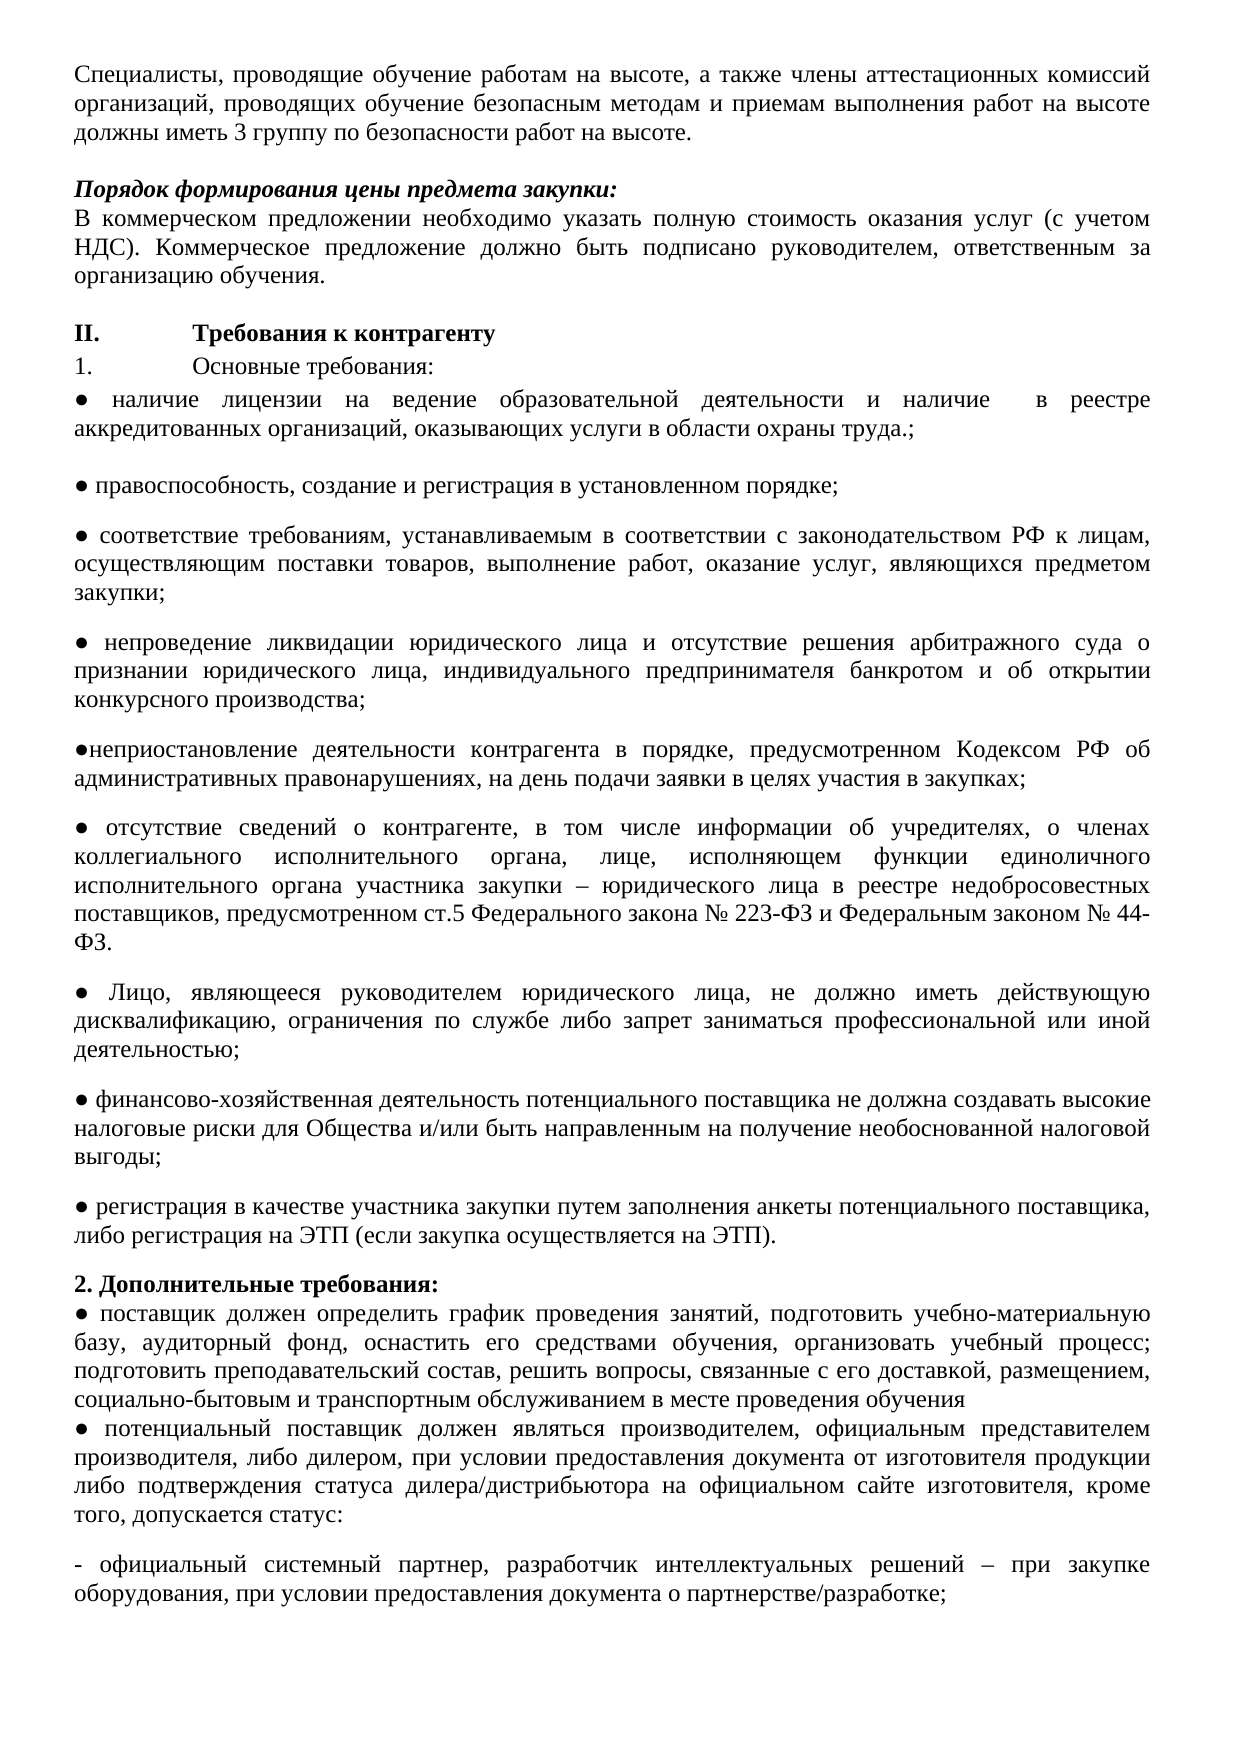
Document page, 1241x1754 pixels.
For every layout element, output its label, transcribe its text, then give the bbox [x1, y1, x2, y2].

text ● регистрация в качестве участника закупки путем заполнения анкеты потенциального поставщика, либо регистрация на ЭТП (если закупка осуществляется на ЭТП). [74, 1191, 1152, 1248]
text ● финансово-хозяйственная деятельность потенциального поставщика не должна создавать высокие налоговые риски для Общества и/или быть направленным на получение необоснованной налоговой выгоды; [74, 1084, 1152, 1170]
text ● Лицо, являющееся руководителем юридического лица, не должно иметь действующую дисквалификацию, ограничения по службе либо запрет заниматься профессиональной или иной деятельностью; [74, 977, 1152, 1063]
text ● поставщик должен определить график проведения занятий, подготовить учебно-материальную базу, аудиторный фонд, оснастить его средствами обучения, организовать учебный процесс; подготовить преподавательский состав, решить вопросы, связанные с его доставкой, размещением, социально-бытовым и транспортным обслуживанием в месте проведения обучения [74, 1298, 1152, 1413]
text ● правоспособность, создание и регистрация в установленном порядке; [74, 470, 1152, 499]
list Основные требования: [74, 351, 1152, 380]
text Специалисты, проводящие обучение работам на высоте, а также члены аттестационных комиссий организаций, проводящих обучение безопасным методам и приемам выполнения работ на высоте должны иметь 3 группу по безопасности работ на высоте. [74, 59, 1152, 145]
text 2. Дополнительные требования: [74, 1269, 1152, 1298]
text ● непроведение ликвидации юридического лица и отсутствие решения арбитражного суда о признании юридического лица, индивидуального предпринимателя банкротом и об открытии конкурсного производства; [74, 627, 1152, 713]
list Требования к контрагенту [74, 318, 1152, 347]
text - официальный системный партнер, разработчик интеллектуальных решений – при закупке оборудования, при условии предоставления документа о партнерстве/разработке; [74, 1549, 1152, 1606]
text ● отсутствие сведений о контрагенте, в том числе информации об учредителях, о членах коллегиального исполнительного органа, лице, исполняющем функции единоличного исполнительного органа участника закупки – юридического лица в реестре недобросовестных поставщиков, предусмотренном ст.5 Федерального закона № 223-ФЗ и Федеральным законом № 44-ФЗ. [74, 812, 1152, 956]
text ●неприостановление деятельности контрагента в порядке, предусмотренном Кодексом РФ об административных правонарушениях, на день подачи заявки в целях участия в закупках; [74, 734, 1152, 791]
text Порядок формирования цены предмета закупки: [74, 174, 1152, 203]
text ● наличие лицензии на ведение образовательной деятельности и наличие в реестре аккредитованных организаций, оказывающих услуги в области охраны труда.; [74, 384, 1152, 441]
text В коммерческом предложении необходимо указать полную стоимость оказания услуг (с учетом НДС). Коммерческое предложение должно быть подписано руководителем, ответственным за организацию обучения. [74, 203, 1152, 289]
text ● соответствие требованиям, устанавливаемым в соответствии с законодательством РФ к лицам, осуществляющим поставки товаров, выполнение работ, оказание услуг, являющихся предметом закупки; [74, 520, 1152, 606]
text ● потенциальный поставщик должен являться производителем, официальным представителем производителя, либо дилером, при условии предоставления документа от изготовителя продукции либо подтверждения статуса дилера/дистрибьютора на официальном сайте изготовителя, кроме того, допускается статус: [74, 1413, 1152, 1528]
